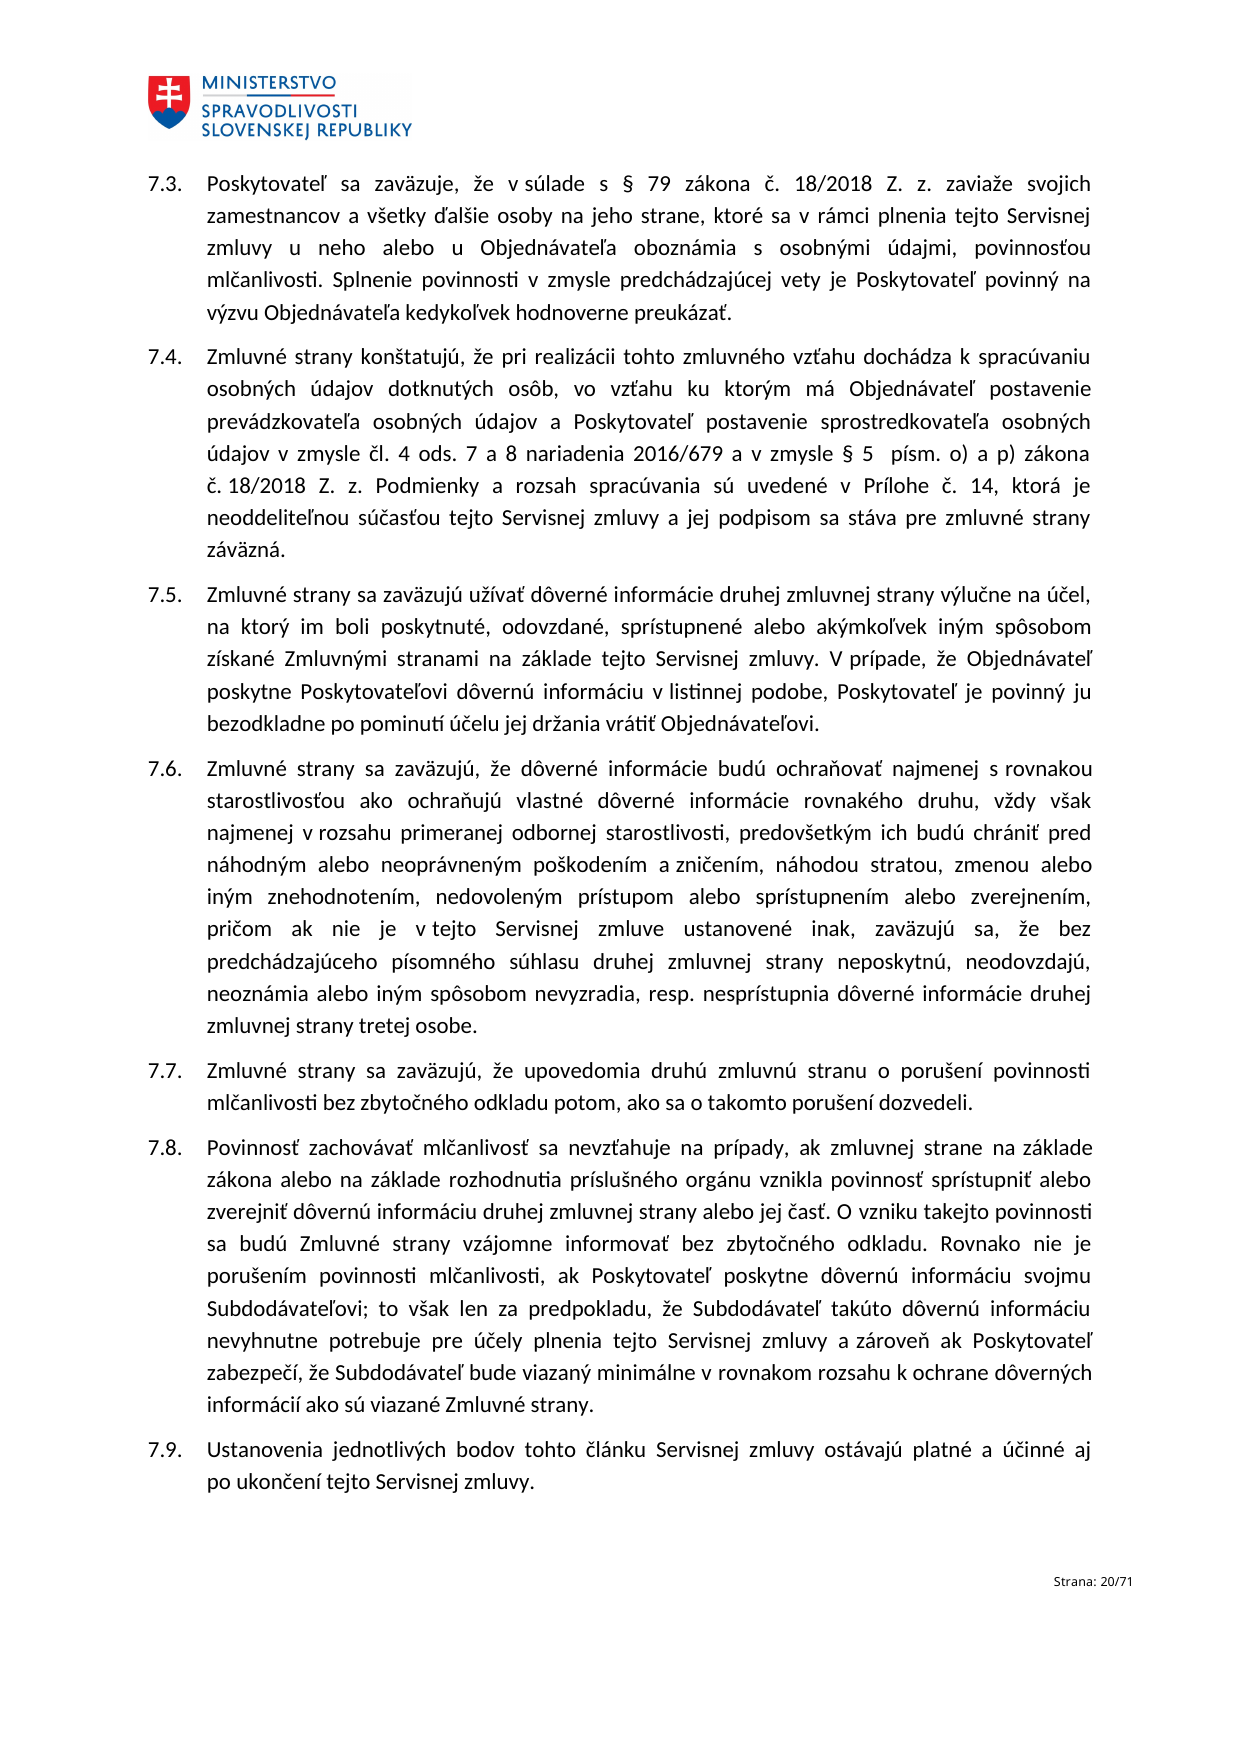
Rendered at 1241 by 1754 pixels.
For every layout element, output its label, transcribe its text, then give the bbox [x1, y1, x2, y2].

list Zmluvné strany konštatujú, že pri realizácii tohto zmluvného vzťahu dochádza k spracúvaniu osobných údajov dotknutých osôb, vo vzťahu ku ktorým má Objednávateľ postavenie prevádzkovateľa osobných údajov a Poskytovateľ postavenie sprostredkovateľa osobných údajov v zmysle čl. 4 ods. 7 a 8 nariadenia 2016/679 a v zmysle § 5 písm. o) a p) zákona č. 18/2018 Z. z. Podmienky a rozsah spracúvania sú uvedené v Prílohe č. 14, ktorá je neoddeliteľnou súčasťou tejto Servisnej zmluvy a jej podpisom sa stáva pre zmluvné strany záväzná. [148, 342, 1093, 563]
list Poskytovateľ sa zaväzuje, že v súlade s § 79 zákona č. 18/2018 Z. z. zaviaže svojich zamestnancov a všetky ďalšie osoby na jeho strane, ktoré sa v rámci plnenia tejto Servisnej zmluvy u neho alebo u Objednávateľa oboznámia s osobnými údajmi, povinnosťou mlčanlivosti. Splnenie povinnosti v zmysle predchádzajúcej vety je Poskytovateľ povinný na výzvu Objednávateľa kedykoľvek hodnoverne preukázať. [148, 169, 1093, 326]
list Zmluvné strany sa zaväzujú užívať dôverné informácie druhej zmluvnej strany výlučne na účel, na ktorý im boli poskytnuté, odovzdané, sprístupnené alebo akýmkoľvek iným spôsobom získané Zmluvnými stranami na základe tejto Servisnej zmluvy. V prípade, že Objednávateľ poskytne Poskytovateľovi dôvernú informáciu v listinnej podobe, Poskytovateľ je povinný ju bezodkladne po pominutí účelu jej držania vrátiť Objednávateľovi. [148, 580, 1093, 737]
list Zmluvné strany sa zaväzujú, že upovedomia druhú zmluvnú stranu o porušení povinnosti mlčanlivosti bez zbytočného odkladu potom, ako sa o takomto porušení dozvedeli. [148, 1056, 1093, 1116]
list Povinnosť zachovávať mlčanlivosť sa nevzťahuje na prípady, ak zmluvnej strane na základe zákona alebo na základe rozhodnutia príslušného orgánu vznikla povinnosť sprístupniť alebo zverejniť dôvernú informáciu druhej zmluvnej strany alebo jej časť. O vzniku takejto povinnosti sa budú Zmluvné strany vzájomne informovať bez zbytočného odkladu. Rovnako nie je porušením povinnosti mlčanlivosti, ak Poskytovateľ poskytne dôvernú informáciu svojmu Subdodávateľovi; to však len za predpokladu, že Subdodávateľ takúto dôvernú informáciu nevyhnutne potrebuje pre účely plnenia tejto Servisnej zmluvy a zároveň ak Poskytovateľ zabezpečí, že Subdodávateľ bude viazaný minimálne v rovnakom rozsahu k ochrane dôverných informácií ako sú viazané Zmluvné strany. [148, 1133, 1093, 1418]
picture [147, 73, 413, 141]
list Ustanovenia jednotlivých bodov tohto článku Servisnej zmluvy ostávajú platné a účinné aj po ukončení tejto Servisnej zmluvy. [148, 1435, 1093, 1495]
list Zmluvné strany sa zaväzujú, že dôverné informácie budú ochraňovať najmenej s rovnakou starostlivosťou ako ochraňujú vlastné dôverné informácie rovnakého druhu, vždy však najmenej v rozsahu primeranej odbornej starostlivosti, predovšetkým ich budú chrániť pred náhodným alebo neoprávneným poškodením a zničením, náhodou stratou, zmenou alebo iným znehodnotením, nedovoleným prístupom alebo sprístupnením alebo zverejnením, pričom ak nie je v tejto Servisnej zmluve ustanovené inak, zaväzujú sa, že bez predchádzajúceho písomného súhlasu druhej zmluvnej strany neposkytnú, neodovzdajú, neoznámia alebo iným spôsobom nevyzradia, resp. nesprístupnia dôverné informácie druhej zmluvnej strany tretej osobe. [148, 754, 1093, 1039]
